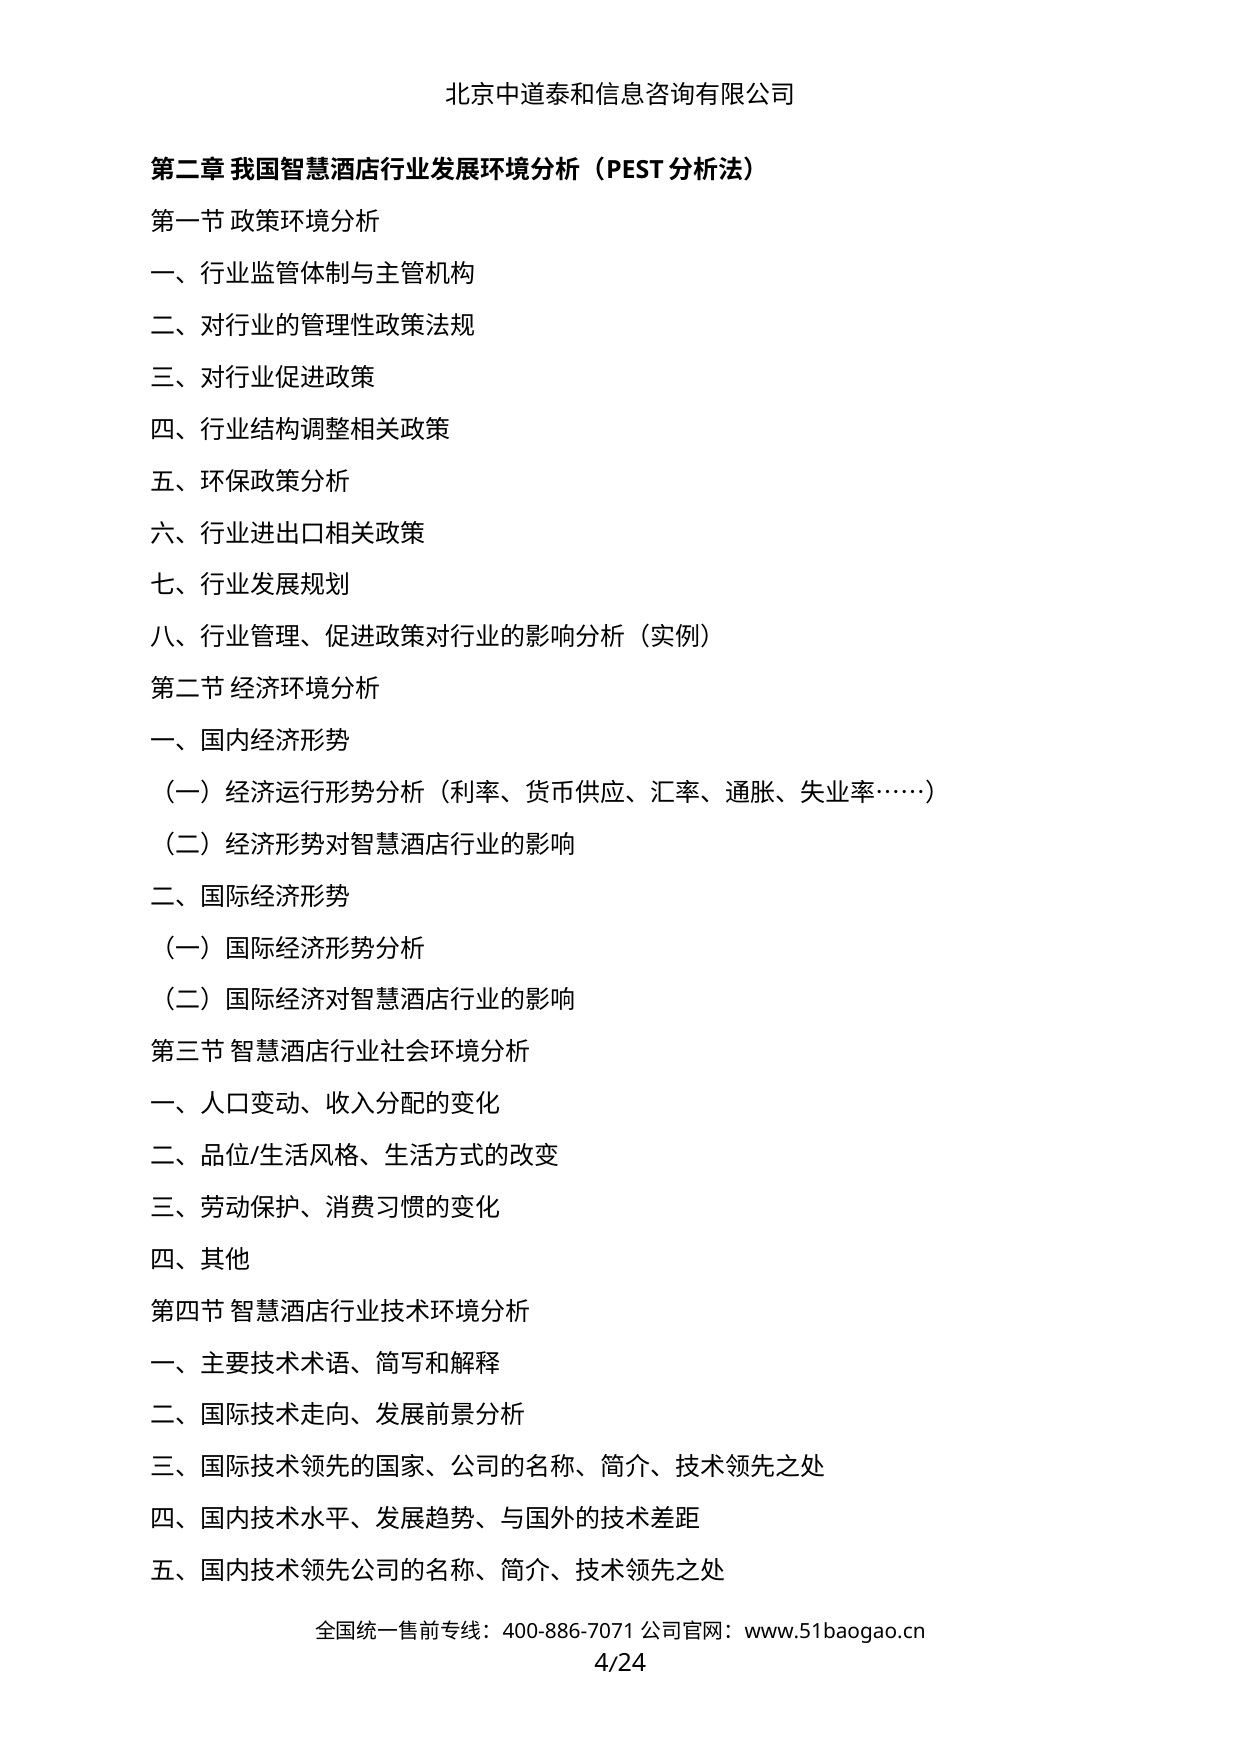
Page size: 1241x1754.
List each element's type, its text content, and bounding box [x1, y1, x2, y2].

text 一、国内经济形势 [150, 721, 1090, 757]
text （一）经济运行形势分析（利率、货币供应、汇率、通胀、失业率……） [150, 772, 1090, 809]
text 一、行业监管体制与主管机构 [150, 254, 1090, 290]
text 第四节 智慧酒店行业技术环境分析 [150, 1291, 1090, 1327]
text 六、行业进出口相关政策 [150, 513, 1090, 549]
text 八、行业管理、促进政策对行业的影响分析（实例） [150, 617, 1090, 653]
text 三、对行业促进政策 [150, 357, 1090, 394]
text 五、国内技术领先公司的名称、简介、技术领先之处 [150, 1551, 1090, 1587]
text （一）国际经济形势分析 [150, 928, 1090, 964]
text 四、其他 [150, 1239, 1090, 1276]
text 一、人口变动、收入分配的变化 [150, 1084, 1090, 1120]
text 二、品位/生活风格、生活方式的改变 [150, 1136, 1090, 1172]
text 二、国际经济形势 [150, 876, 1090, 912]
text 四、国内技术水平、发展趋势、与国外的技术差距 [150, 1499, 1090, 1535]
text 五、环保政策分析 [150, 461, 1090, 497]
text （二）国际经济对智慧酒店行业的影响 [150, 980, 1090, 1016]
text 七、行业发展规划 [150, 565, 1090, 601]
text 第二节 经济环境分析 [150, 669, 1090, 705]
text 四、行业结构调整相关政策 [150, 409, 1090, 446]
text 一、主要技术术语、简写和解释 [150, 1343, 1090, 1379]
text （二）经济形势对智慧酒店行业的影响 [150, 824, 1090, 861]
text 二、国际技术走向、发展前景分析 [150, 1395, 1090, 1431]
text 三、劳动保护、消费习惯的变化 [150, 1187, 1090, 1224]
text 第二章 我国智慧酒店行业发展环境分析（PEST分析法） [150, 150, 1090, 186]
text 三、国际技术领先的国家、公司的名称、简介、技术领先之处 [150, 1447, 1090, 1483]
text 第一节 政策环境分析 [150, 202, 1090, 238]
text 第三节 智慧酒店行业社会环境分析 [150, 1032, 1090, 1068]
text 二、对行业的管理性政策法规 [150, 306, 1090, 342]
